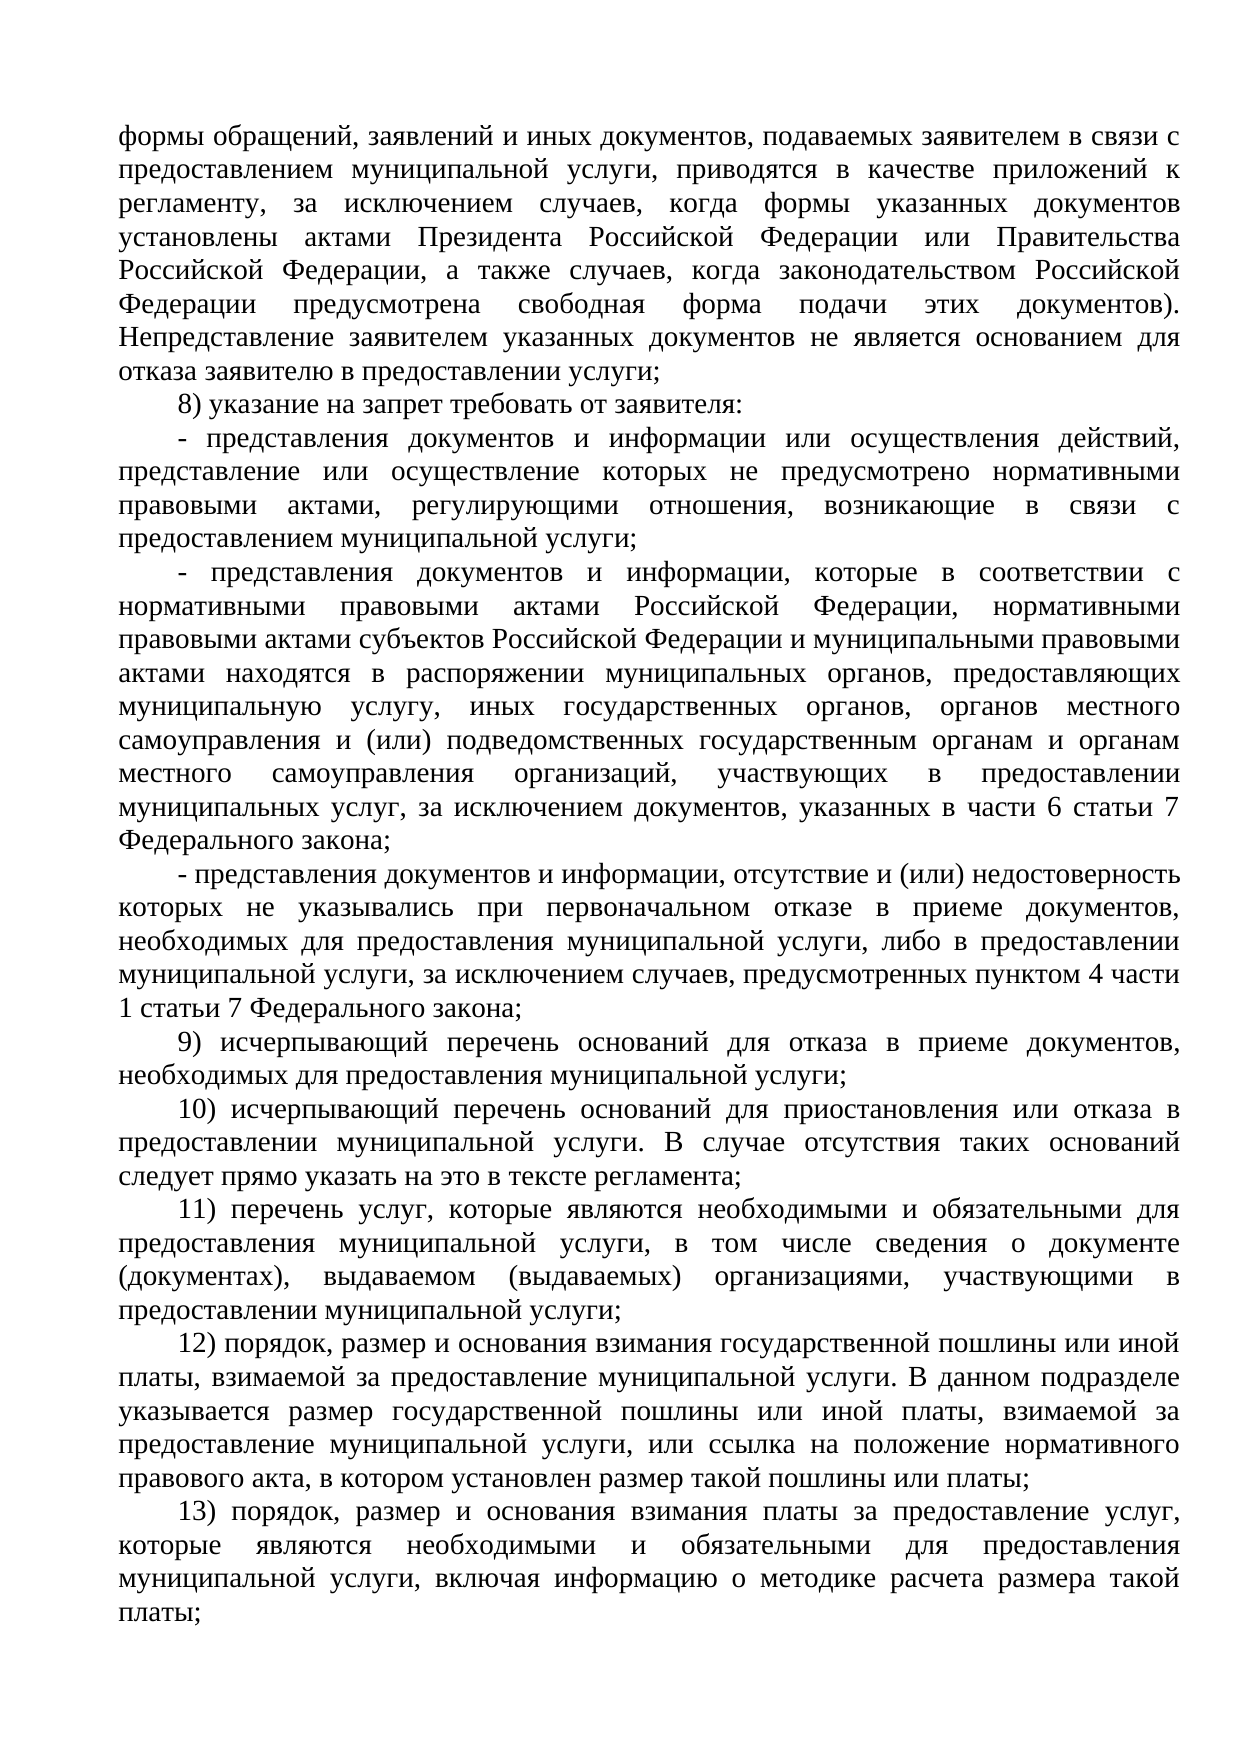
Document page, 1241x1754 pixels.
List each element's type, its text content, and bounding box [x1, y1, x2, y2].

text 10) исчерпывающий перечень оснований для приостановления или отказа в предоставлении муниципальной услуги. В случае отсутствия таких оснований следует прямо указать на это в тексте регламента; [118, 1091, 1181, 1191]
text 12) порядок, размер и основания взимания государственной пошлины или иной платы, взимаемой за предоставление муниципальной услуги. В данном подразделе указывается размер государственной пошлины или иной платы, взимаемой за предоставление муниципальной услуги, или ссылка на положение нормативного правового акта, в котором установлен размер такой пошлины или платы; [118, 1326, 1181, 1493]
text - представления документов и информации, которые в соответствии с нормативными правовыми актами Российской Федерации, нормативными правовыми актами субъектов Российской Федерации и муниципальными правовыми актами находятся в распоряжении муниципальных органов, предоставляющих муниципальную услугу, иных государственных органов, органов местного самоуправления и (или) подведомственных государственным органам и органам местного самоуправления организаций, участвующих в предоставлении муниципальных услуг, за исключением документов, указанных в части 6 статьи 7 Федерального закона; [118, 554, 1181, 856]
text - представления документов и информации или осуществления действий, представление или осуществление которых не предусмотрено нормативными правовыми актами, регулирующими отношения, возникающие в связи с предоставлением муниципальной услуги; [118, 420, 1181, 554]
text 9) исчерпывающий перечень оснований для отказа в приеме документов, необходимых для предоставления муниципальной услуги; [118, 1024, 1181, 1091]
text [118, 118, 1181, 386]
text 11) перечень услуг, которые являются необходимыми и обязательными для предоставления муниципальной услуги, в том числе сведения о документе (документах), выдаваемом (выдаваемых) организациями, участвующими в предоставлении муниципальной услуги; [118, 1191, 1181, 1326]
text 8) указание на запрет требовать от заявителя: [118, 386, 1181, 420]
text - представления документов и информации, отсутствие и (или) недостоверность которых не указывались при первоначальном отказе в приеме документов, необходимых для предоставления муниципальной услуги, либо в предоставлении муниципальной услуги, за исключением случаев, предусмотренных пунктом 4 части 1 статьи 7 Федерального закона; [118, 856, 1181, 1024]
text 13) порядок, размер и основания взимания платы за предоставление услуг, которые являются необходимыми и обязательными для предоставления муниципальной услуги, включая информацию о методике расчета размера такой платы; [118, 1493, 1181, 1627]
